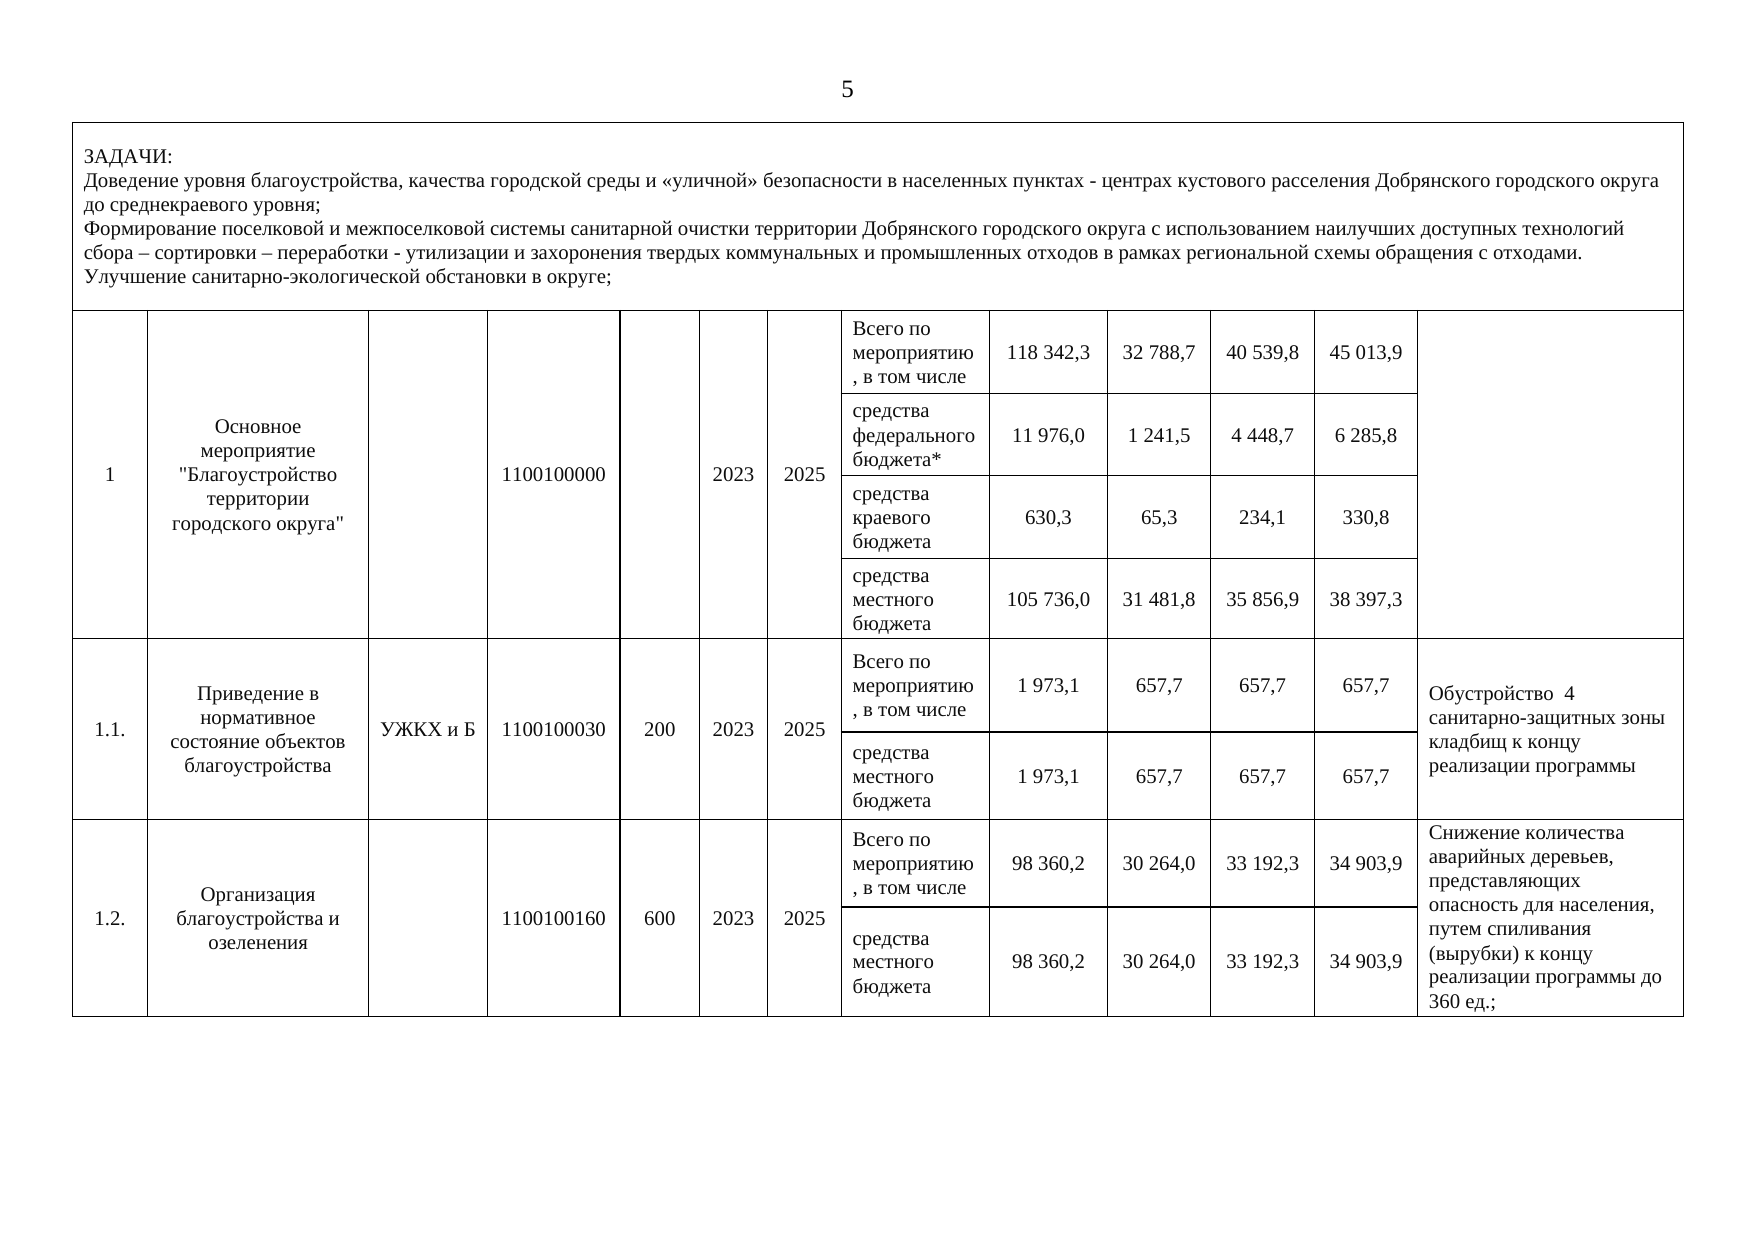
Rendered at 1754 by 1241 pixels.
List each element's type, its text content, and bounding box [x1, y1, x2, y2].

table_cell 2025 [768, 311, 841, 638]
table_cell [148, 820, 368, 1016]
table_cell 11 976,0 [990, 394, 1107, 475]
table_cell 1100100000 [488, 311, 619, 638]
table_cell 657,7 [1108, 639, 1210, 731]
table_cell 33 192,3 [1211, 908, 1314, 1016]
table_cell Приведение в нормативное состояние объектов благоустройства [148, 639, 368, 819]
table_cell [369, 311, 487, 638]
table_cell 98 360,2 [990, 820, 1107, 906]
table_cell 31 481,8 [1108, 559, 1210, 638]
table_cell 600 [621, 820, 699, 1016]
table_cell средства местного бюджета [842, 908, 989, 1016]
table_cell Основное мероприятие "Благоустройство территории городского округа" [148, 311, 368, 638]
table_cell 6 285,8 [1315, 394, 1417, 475]
table_cell 1100100030 [488, 639, 619, 819]
table_cell 32 788,7 [1108, 311, 1210, 393]
table_cell 40 539,8 [1211, 311, 1314, 393]
table_cell средства местного бюджета [842, 559, 989, 638]
table_cell 65,3 [1108, 476, 1210, 558]
table_cell средства краевого бюджета [842, 476, 989, 558]
table_cell Обустройство 4 санитарно-защитных зоны кладбищ к концу реализации программы [1418, 639, 1683, 819]
table_cell [621, 311, 699, 638]
table_cell 630,3 [990, 476, 1107, 558]
table_cell [369, 820, 487, 1016]
table_cell 330,8 [1315, 476, 1417, 558]
table_cell 2023 [700, 311, 767, 638]
table_cell 1 973,1 [990, 639, 1107, 731]
table_cell 200 [621, 639, 699, 819]
table_cell 2025 [768, 639, 841, 819]
table_cell 38 397,3 [1315, 559, 1417, 638]
table_cell 657,7 [1211, 639, 1314, 731]
table_cell 98 360,2 [990, 908, 1107, 1016]
table_cell 34 903,9 [1315, 820, 1417, 906]
table_cell 30 264,0 [1108, 908, 1210, 1016]
table_cell 657,7 [1315, 733, 1417, 819]
table_cell 1 241,5 [1108, 394, 1210, 475]
table_cell Всего по мероприятию, в том числе [842, 311, 989, 393]
table_cell 2025 [768, 820, 841, 1016]
table_cell 34 903,9 [1315, 908, 1417, 1016]
table_cell ЗАДАЧИ: Доведение уровня благоустройства, качества городской среды и «уличной» безопасности в населенных пунктах - центрах кустового расселения Добрянского городского округа до среднекраевого уровня; Формирование поселковой и межпоселковой системы санитарной очистки территории Добрянского городского округа с использованием наилучших доступных технологий сбора – сортировки – переработки - утилизации и захоронения твердых коммунальных и промышленных отходов в рамках региональной схемы обращения с отходами. Улучшение санитарно-экологической обстановки в округе; [73, 123, 1683, 310]
table_cell 33 192,3 [1211, 820, 1314, 906]
table_cell 2023 [700, 639, 767, 819]
table_cell 657,7 [1211, 733, 1314, 819]
table_cell Всего по мероприятию, в том числе [842, 639, 989, 731]
table_cell 1 973,1 [990, 733, 1107, 819]
table_cell 45 013,9 [1315, 311, 1417, 393]
table_cell 30 264,0 [1108, 820, 1210, 906]
table_cell [1418, 311, 1683, 638]
table_cell 4 448,7 [1211, 394, 1314, 475]
table_cell 35 856,9 [1211, 559, 1314, 638]
table_cell 1100100160 [488, 820, 619, 1016]
table_cell средства федерального бюджета* [842, 394, 989, 475]
table_cell 2023 [700, 820, 767, 1016]
table_cell 1 [73, 311, 147, 638]
table_cell 1.1. [73, 639, 147, 819]
table_cell Всего по мероприятию, в том числе [842, 820, 989, 906]
table_cell 105 736,0 [990, 559, 1107, 638]
table_cell 1.2. [73, 820, 147, 1016]
table_cell 657,7 [1315, 639, 1417, 731]
table_cell средства местного бюджета [842, 733, 989, 819]
table_cell Снижение количества аварийных деревьев, представляющих опасность для населения, путем спиливания (вырубки) к концу реализации программы до 360 ед.; Сохранение площади, охваченной цветочными посадками 2 268,3 кв. м ежегодно Сохранение площади земельных участков, на которых будет проведена акарицидная обработка не менее 131,7 га ежегодно Сохранение площади земельных участков, на которых будет проведена дератизационная обработка не менее 131,7 га ежегодно; Ликвидация несанкционированных свалок не менее 4000 куб м. ежегодно [1418, 820, 1683, 1016]
table_cell 118 342,3 [990, 311, 1107, 393]
table_cell 234,1 [1211, 476, 1314, 558]
table_cell 657,7 [1108, 733, 1210, 819]
table_cell УЖКХ и Б [369, 639, 487, 819]
